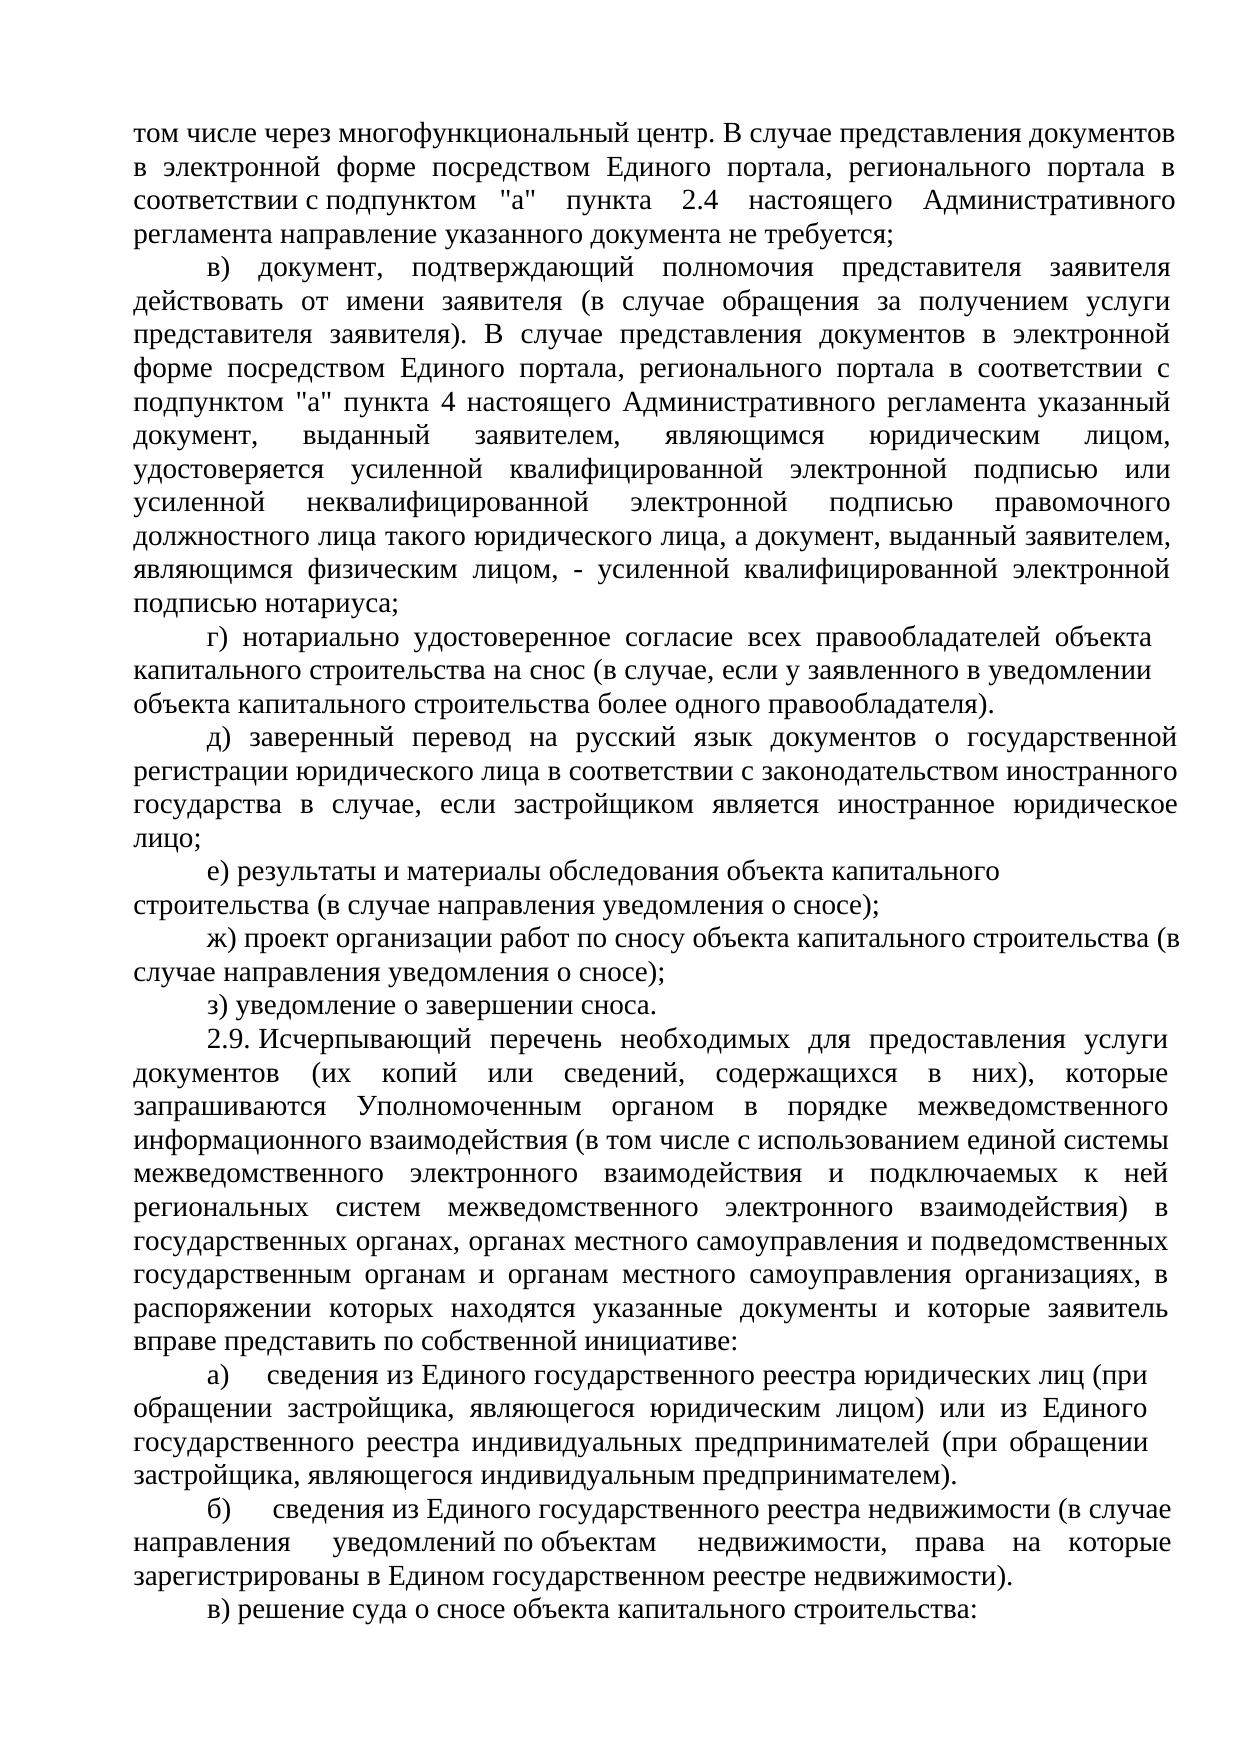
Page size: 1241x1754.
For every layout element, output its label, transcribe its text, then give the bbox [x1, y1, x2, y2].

text ж) проект организации работ по сносу объекта капитального строительства (в случае направления уведомления о сносе); [133, 921, 1181, 988]
list Исчерпывающий перечень необходимых для предоставления услуги документов (их копий или сведений, содержащихся в них), которые запрашиваются Уполномоченным органом в порядке межведомственного информационного взаимодействия (в том числе с использованием единой системы межведомственного электронного взаимодействия и подключаемых к ней региональных систем межведомственного электронного взаимодействия) в государственных органах, органах местного самоуправления и подведомственных государственным органам и органам местного самоуправления организациях, в распоряжении которых находятся указанные документы и которые заявитель вправе представить по собственной инициативе: [133, 1021, 1169, 1357]
text в) документ, подтверждающий полномочия представителя заявителя действовать от имени заявителя (в случае обращения за получением услуги представителя заявителя). В случае представления документов в электронной форме посредством Единого портала, регионального портала в соответствии с подпунктом "а" пункта 4 настоящего Административного регламента указанный документ, выданный заявителем, являющимся юридическим лицом, удостоверяется усиленной квалифицированной электронной подписью или усиленной неквалифицированной электронной подписью правомочного должностного лица такого юридического лица, а документ, выданный заявителем, являющимся физическим лицом, - усиленной квалифицированной электронной подписью нотариуса; [133, 249, 1171, 618]
text е) результаты и материалы обследования объекта капитального строительства (в случае направления уведомления о сносе); [133, 853, 1001, 921]
text а) сведения из Единого государственного реестра юридических лиц (при обращении застройщика, являющегося юридическим лицом) или из Единого государственного реестра индивидуальных предпринимателей (при обращении застройщика, являющегося индивидуальным предпринимателем). [133, 1357, 1148, 1491]
text в) решение суда о сносе объекта капитального строительства: [207, 1592, 1205, 1625]
text г) нотариально удостоверенное согласие всех правообладателей объекта капитального строительства на снос (в случае, если у заявленного в уведомлении объекта капитального строительства более одного правообладателя). [133, 619, 1153, 719]
text з) уведомление о завершении сноса. [207, 988, 1205, 1021]
text д) заверенный перевод на русский язык документов о государственной регистрации юридического лица в соответствии с законодательством иностранного государства в случае, если застройщиком является иностранное юридическое лицо; [133, 719, 1178, 853]
text том числе через многофункциональный центр. В случае представления документов в электронной форме посредством Единого портала, регионального портала в соответствии с подпунктом "а" пункта 2.4 настоящего Административного регламента направление указанного документа не требуется; [133, 115, 1176, 249]
text б) сведения из Единого государственного реестра недвижимости (в случае направления уведомлений по объектам недвижимости, права на которые зарегистрированы в Едином государственном реестре недвижимости). [133, 1491, 1172, 1592]
